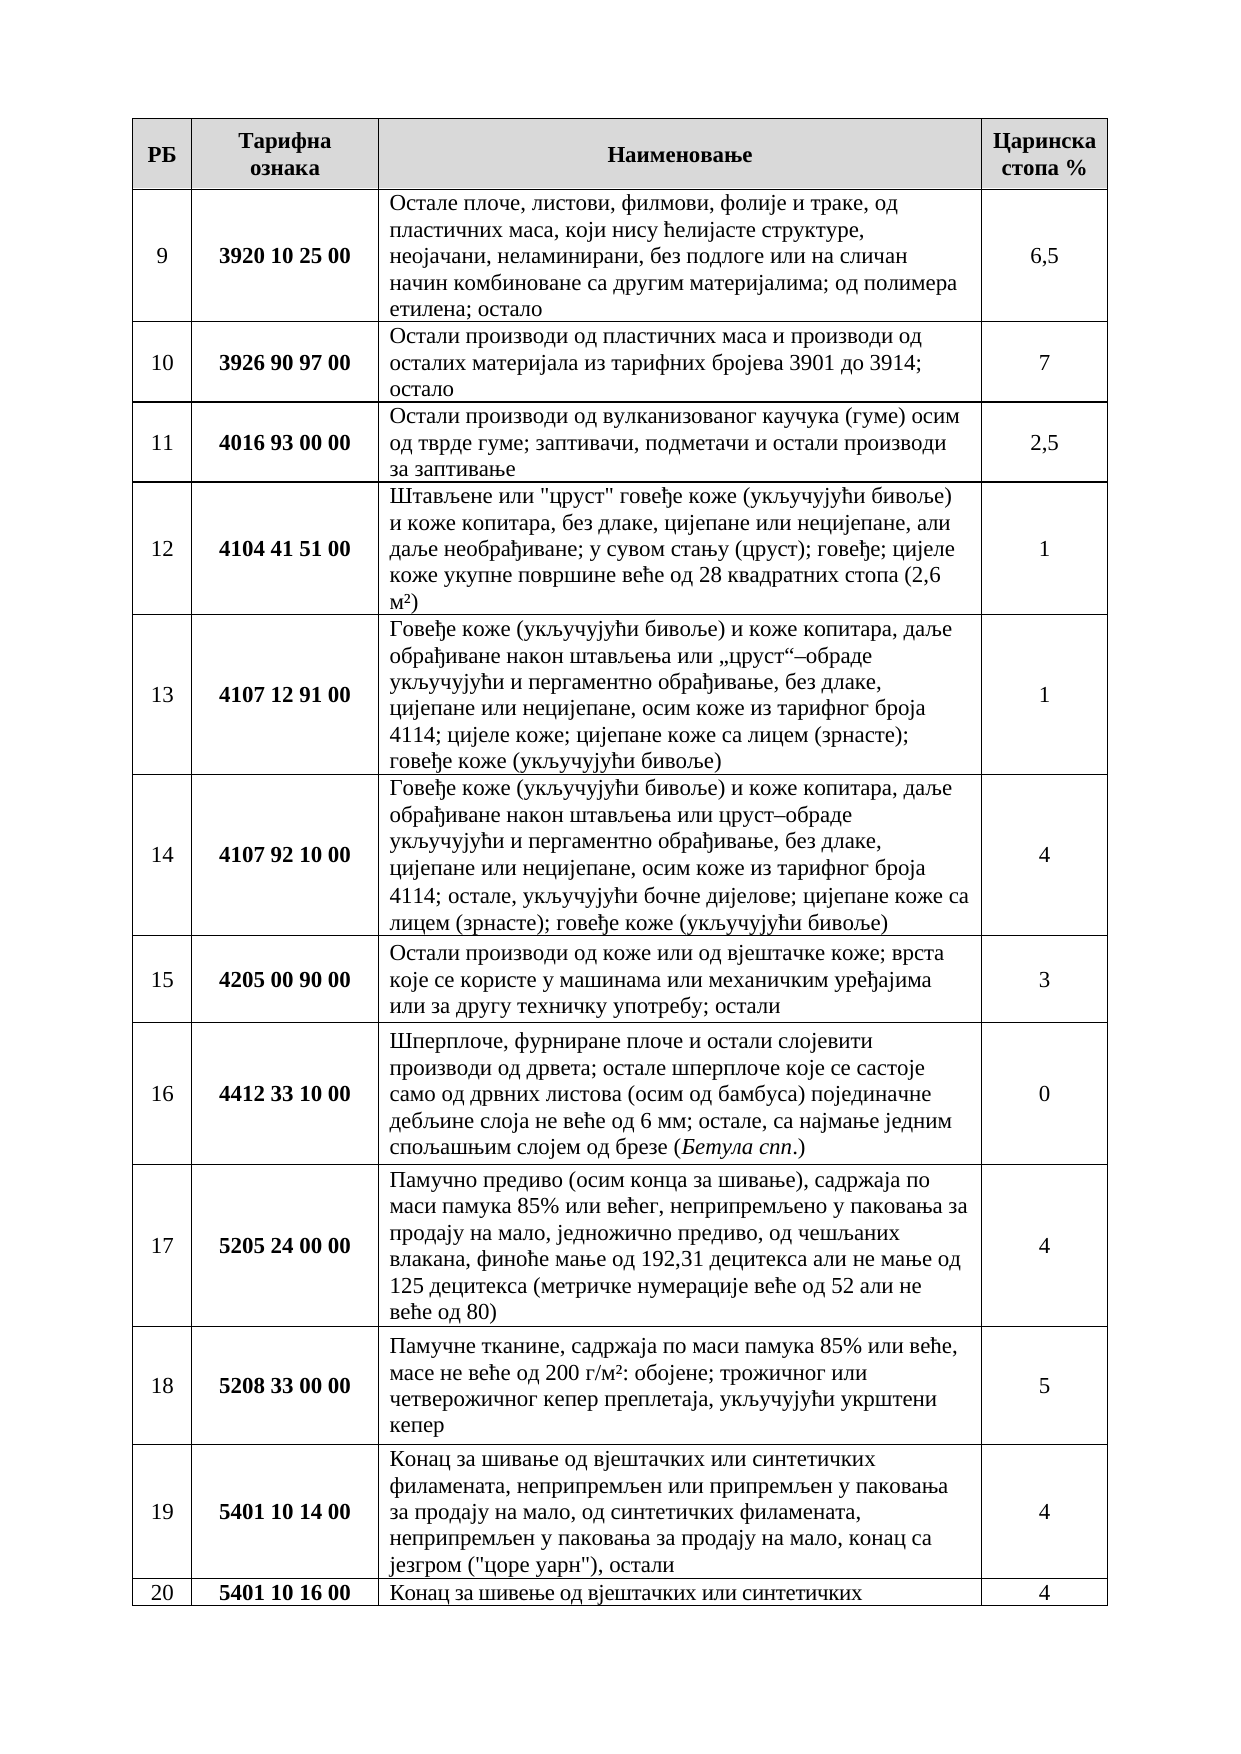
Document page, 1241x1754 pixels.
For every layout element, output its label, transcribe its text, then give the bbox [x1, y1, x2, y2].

table_cell 3926 90 97 00 [192, 322, 378, 401]
table_cell 1 [982, 615, 1107, 773]
table_cell Остале плоче, листови, филмови, фолије и траке, од пластичних маса, који нису ћелијасте структуре, неојачани, неламинирани, без подлоге или на сличан начин комбиноване са другим материјалима; од полимера етилена; остало [379, 190, 981, 321]
table_cell Памучне тканине, садржаја по маси памука 85% или веће, масе не веће од 200 г/м²: обојене; трожичног или четверожичног кепер преплетаја, укључујући укрштени кепер [379, 1327, 981, 1444]
table_cell 2,5 [982, 403, 1107, 481]
table_cell 13 [133, 615, 191, 773]
table_header Тарифна ознака [192, 119, 378, 188]
table_cell 4 [982, 1445, 1107, 1578]
table_cell 0 [982, 1023, 1107, 1164]
table_cell 5401 10 16 00 [192, 1579, 378, 1605]
table_cell 4104 41 51 00 [192, 483, 378, 614]
table_cell Остали производи од пластичних маса и производи од осталих материјала из тарифних бројева 3901 до 3914; остало [379, 322, 981, 401]
table_cell 7 [982, 322, 1107, 401]
table_cell 20 [133, 1579, 191, 1605]
table_cell 16 [133, 1023, 191, 1164]
table_cell 5 [982, 1327, 1107, 1444]
table_cell 3920 10 25 00 [192, 190, 378, 321]
table_cell 4412 33 10 00 [192, 1023, 378, 1164]
table_cell Конац за шивање од вјештачких или синтетичких филамената, неприпремљен или припремљен у паковања за продају на мало, од синтетичких филамената, неприпремљен у паковања за продају на мало, конац са језгром ("цоре yарн"), остали [379, 1445, 981, 1578]
table_cell 14 [133, 775, 191, 935]
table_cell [379, 1579, 981, 1605]
table_cell 17 [133, 1165, 191, 1326]
table_cell 10 [133, 322, 191, 401]
table_header Царинска стопа % [982, 119, 1107, 188]
table_cell 19 [133, 1445, 191, 1578]
table_cell 18 [133, 1327, 191, 1444]
table_cell 15 [133, 936, 191, 1022]
table_cell 5401 10 14 00 [192, 1445, 378, 1578]
table_cell 4 [982, 1165, 1107, 1326]
table_cell Штављене или "цруст" говеђе коже (укључујући бивоље) и коже копитара, без длаке, цијепане или нецијепане, али даље необрађиване; у сувом стању (цруст); говеђе; цијеле коже укупне површине веће од 28 квадратних стопа (2,6 м²) [379, 483, 981, 614]
table_cell Остали производи од коже или од вјештачке коже; врста које се користе у машинама или механичким уређајима или за другу техничку употребу; остали [379, 936, 981, 1022]
table_cell Памучно предиво (осим конца за шивање), садржаја по маси памука 85% или већег, неприпремљено у паковања за продају на мало, једножично предиво, од чешљаних влакана, финоће мање од 192,31 децитекса али не мање од 125 децитекса (метричке нумерације веће од 52 али не веће од 80) [379, 1165, 981, 1326]
table_cell 5205 24 00 00 [192, 1165, 378, 1326]
table_cell 6,5 [982, 190, 1107, 321]
table_cell Остали производи од вулканизованог каучука (гуме) осим од тврде гуме; заптивачи, подметачи и остали производи за заптивање [379, 403, 981, 481]
table_cell 11 [133, 403, 191, 481]
table_cell 4016 93 00 00 [192, 403, 378, 481]
table_cell Шперплоче, фурниране плоче и остали слојевити производи од дрвета; остале шперплоче које се састоје само од дрвних листова (осим од бамбуса) појединачне дебљине слоја не веће од 6 мм; остале, са најмање једним спољашњим слојем од брезе (Бетула спп.) [379, 1023, 981, 1164]
table_header РБ [133, 119, 191, 188]
table_cell 9 [133, 190, 191, 321]
table_cell 4 [982, 775, 1107, 935]
table_cell 3 [982, 936, 1107, 1022]
table_cell 4107 92 10 00 [192, 775, 378, 935]
table_cell 4205 00 90 00 [192, 936, 378, 1022]
table_cell 4 [982, 1579, 1107, 1605]
table_cell 4107 12 91 00 [192, 615, 378, 773]
table_cell 1 [982, 483, 1107, 614]
table_cell 5208 33 00 00 [192, 1327, 378, 1444]
table_cell Говеђе коже (укључујући бивоље) и коже копитара, даље обрађиване након штављења или цруст–обраде укључујући и пергаментно обрађивање, без длаке, цијепане или нецијепане, осим коже из тарифног броја 4114; остале, укључујући бочне дијелове; цијепане коже са лицем (зрнасте); говеђе коже (укључујући бивоље) [379, 775, 981, 935]
table_cell 12 [133, 483, 191, 614]
table_header Наименовање [379, 119, 981, 188]
table_cell Говеђе коже (укључујући бивоље) и коже копитара, даље обрађиване након штављења или „цруст“–обраде укључујући и пергаментно обрађивање, без длаке, цијепане или нецијепане, осим коже из тарифног броја 4114; цијеле коже; цијепане коже са лицем (зрнасте); говеђе коже (укључујући бивоље) [379, 615, 981, 773]
